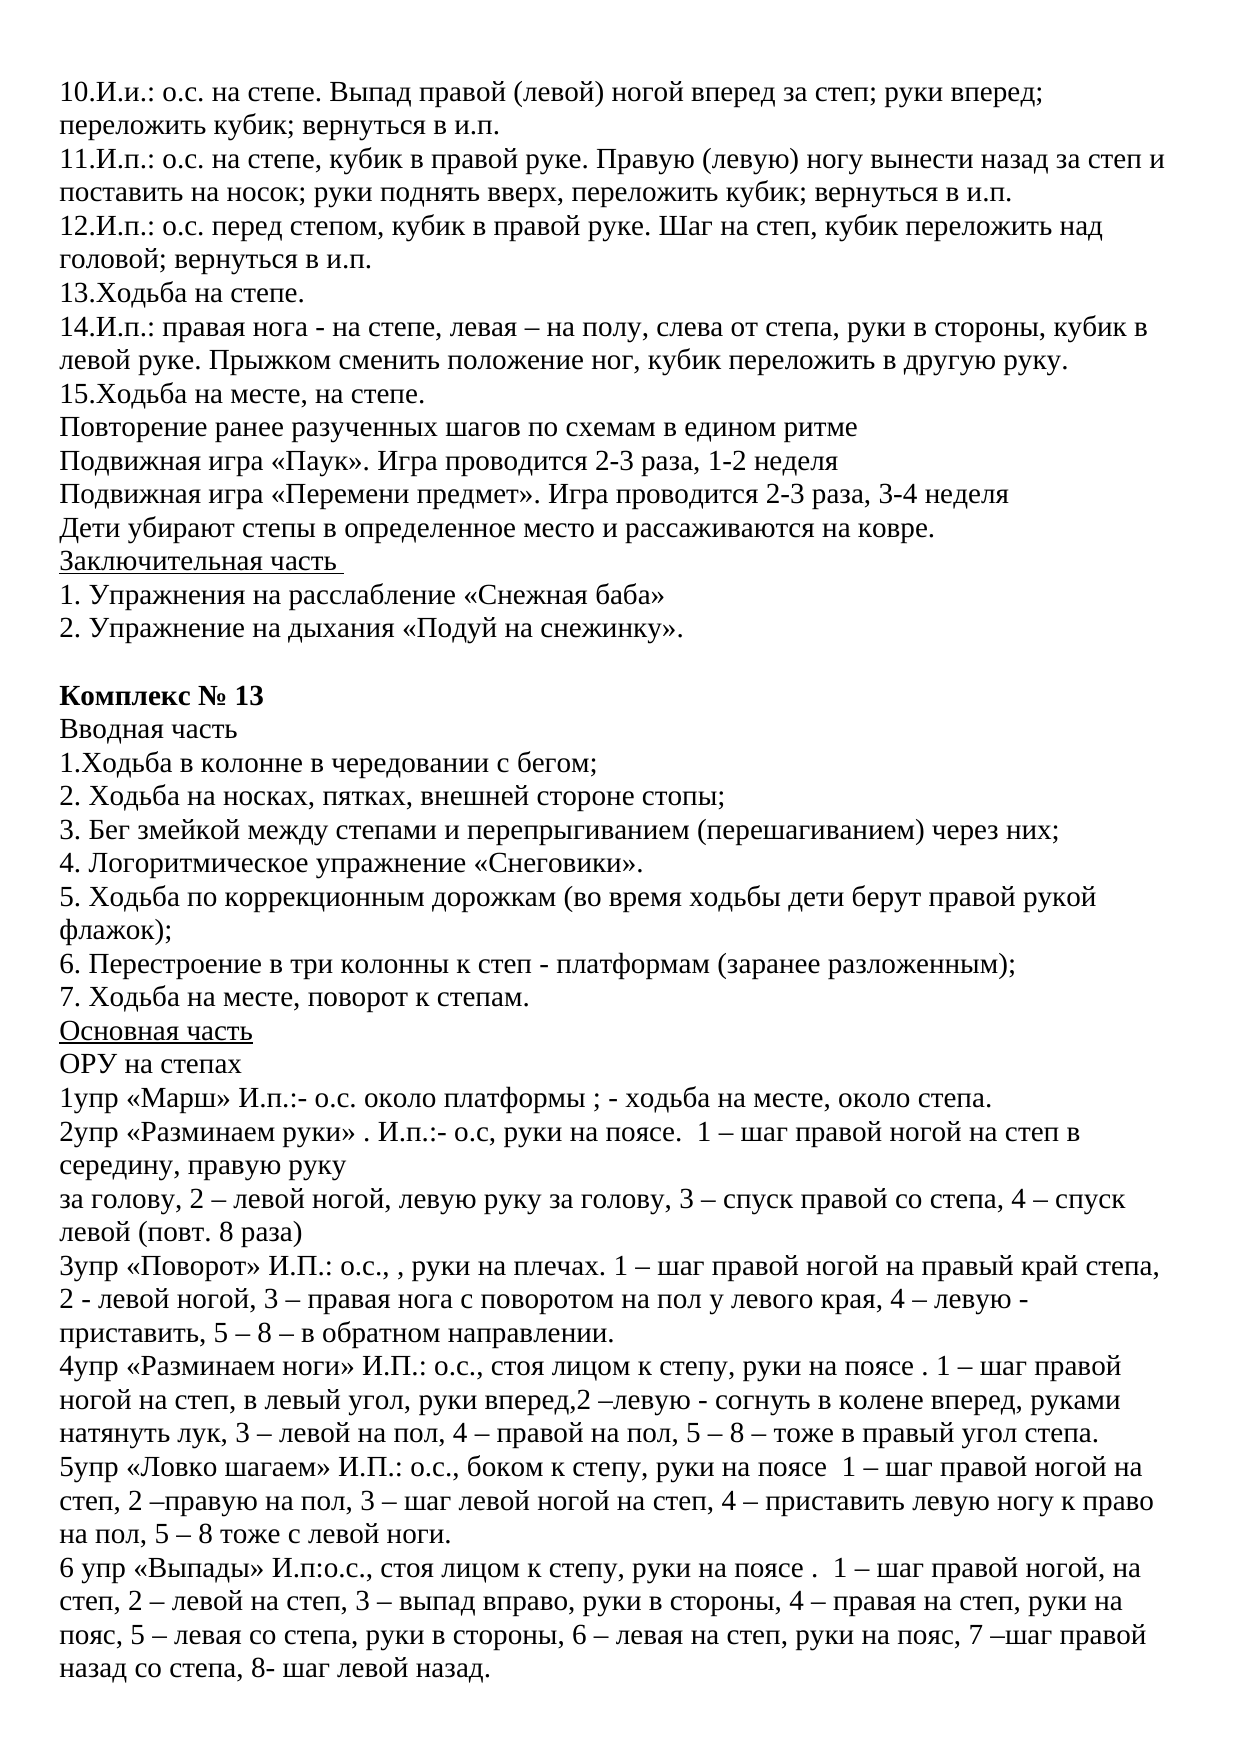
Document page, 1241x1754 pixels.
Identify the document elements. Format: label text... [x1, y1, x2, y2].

text 14.И.п.: правая нога - на степе, левая – на полу, слева от степа, руки в стороны, кубик в левой руке. Прыжком сменить положение ног, кубик переложить в другую руку. [59, 309, 1181, 376]
text Повторение ранее разученных шагов по схемам в едином ритме [59, 409, 1181, 443]
text 1.Ходьба в колонне в чередовании с бегом; [59, 745, 1181, 778]
text 2. Ходьба на носках, пятках, внешней стороне стопы; [59, 778, 1181, 812]
text 3. Бег змейкой между степами и перепрыгиванием (перешагиванием) через них; [59, 812, 1181, 845]
text Подвижная игра «Перемени предмет». Игра проводится 2-3 раза, 3-4 неделя [59, 476, 1181, 510]
text 11.И.п.: о.с. на степе, кубик в правой руке. Правую (левую) ногу вынести назад за степ и поставить на носок; руки поднять вверх, переложить кубик; вернуться в и.п. [59, 141, 1181, 208]
text Комплекс № 13 [59, 678, 1181, 711]
text 3упр «Поворот» И.П.: о.с., , руки на плечах. 1 – шаг правой ногой на правый край степа, 2 - левой ногой, 3 – правая нога с поворотом на пол у левого края, 4 – левую - приставить, 5 – 8 – в обратном направлении. [59, 1248, 1181, 1348]
text 1упр «Марш» И.п.:- о.с. около платформы ; - ходьба на месте, около степа. [59, 1080, 1181, 1114]
text 10.И.и.: о.с. на степе. Выпад правой (левой) ногой вперед за степ; руки вперед; переложить кубик; вернуться в и.п. [59, 74, 1181, 141]
text 6. Перестроение в три колонны к степ - платформам (заранее разложенным); [59, 946, 1181, 979]
text 2. Упражнение на дыхания «Подуй на снежинку». [59, 611, 1181, 644]
text Основная часть [59, 1013, 1181, 1047]
text Вводная часть [59, 711, 1181, 745]
text Подвижная игра «Паук». Игра проводится 2-3 раза, 1-2 неделя [59, 443, 1181, 476]
text Дети убирают степы в определенное место и рассаживаются на ковре. [59, 510, 1181, 543]
text 13.Ходьба на степе. [59, 275, 1181, 309]
text 4. Логоритмическое упражнение «Снеговики». [59, 845, 1181, 879]
text 7. Ходьба на месте, поворот к степам. [59, 979, 1181, 1013]
text 15.Ходьба на месте, на степе. [59, 376, 1181, 409]
text ОРУ на степах [59, 1047, 1181, 1080]
text 4упр «Разминаем ноги» И.П.: о.с., стоя лицом к степу, руки на поясе . 1 – шаг правой ногой на степ, в левый угол, руки вперед,2 –левую - согнуть в колене вперед, руками натянуть лук, 3 – левой на пол, 4 – правой на пол, 5 – 8 – тоже в правый угол степа. [59, 1348, 1181, 1449]
text Заключительная часть [59, 543, 1181, 577]
text 1. Упражнения на расслабление «Снежная баба» [59, 577, 1181, 611]
text 2упр «Разминаем руки» . И.п.:- о.с, руки на поясе. 1 – шаг правой ногой на степ в середину, правую руку [59, 1114, 1181, 1181]
text 5упр «Ловко шагаем» И.П.: о.с., боком к степу, руки на поясе 1 – шаг правой ногой на степ, 2 –правую на пол, 3 – шаг левой ногой на степ, 4 – приставить левую ногу к право на пол, 5 – 8 тоже с левой ноги. [59, 1449, 1181, 1550]
text 6 упр «Выпады» И.п:о.с., стоя лицом к степу, руки на поясе . 1 – шаг правой ногой, на степ, 2 – левой на степ, 3 – выпад вправо, руки в стороны, 4 – правая на степ, руки на пояс, 5 – левая со степа, руки в стороны, 6 – левая на степ, руки на пояс, 7 –шаг правой назад со степа, 8- шаг левой назад. [59, 1550, 1181, 1684]
text 12.И.п.: о.с. перед степом, кубик в правой руке. Шаг на степ, кубик переложить над головой; вернуться в и.п. [59, 208, 1181, 275]
text 5. Ходьба по коррекционным дорожкам (во время ходьбы дети берут правой рукой флажок); [59, 879, 1181, 946]
text за голову, 2 – левой ногой, левую руку за голову, 3 – спуск правой со степа, 4 – спуск левой (повт. 8 раза) [59, 1181, 1181, 1248]
